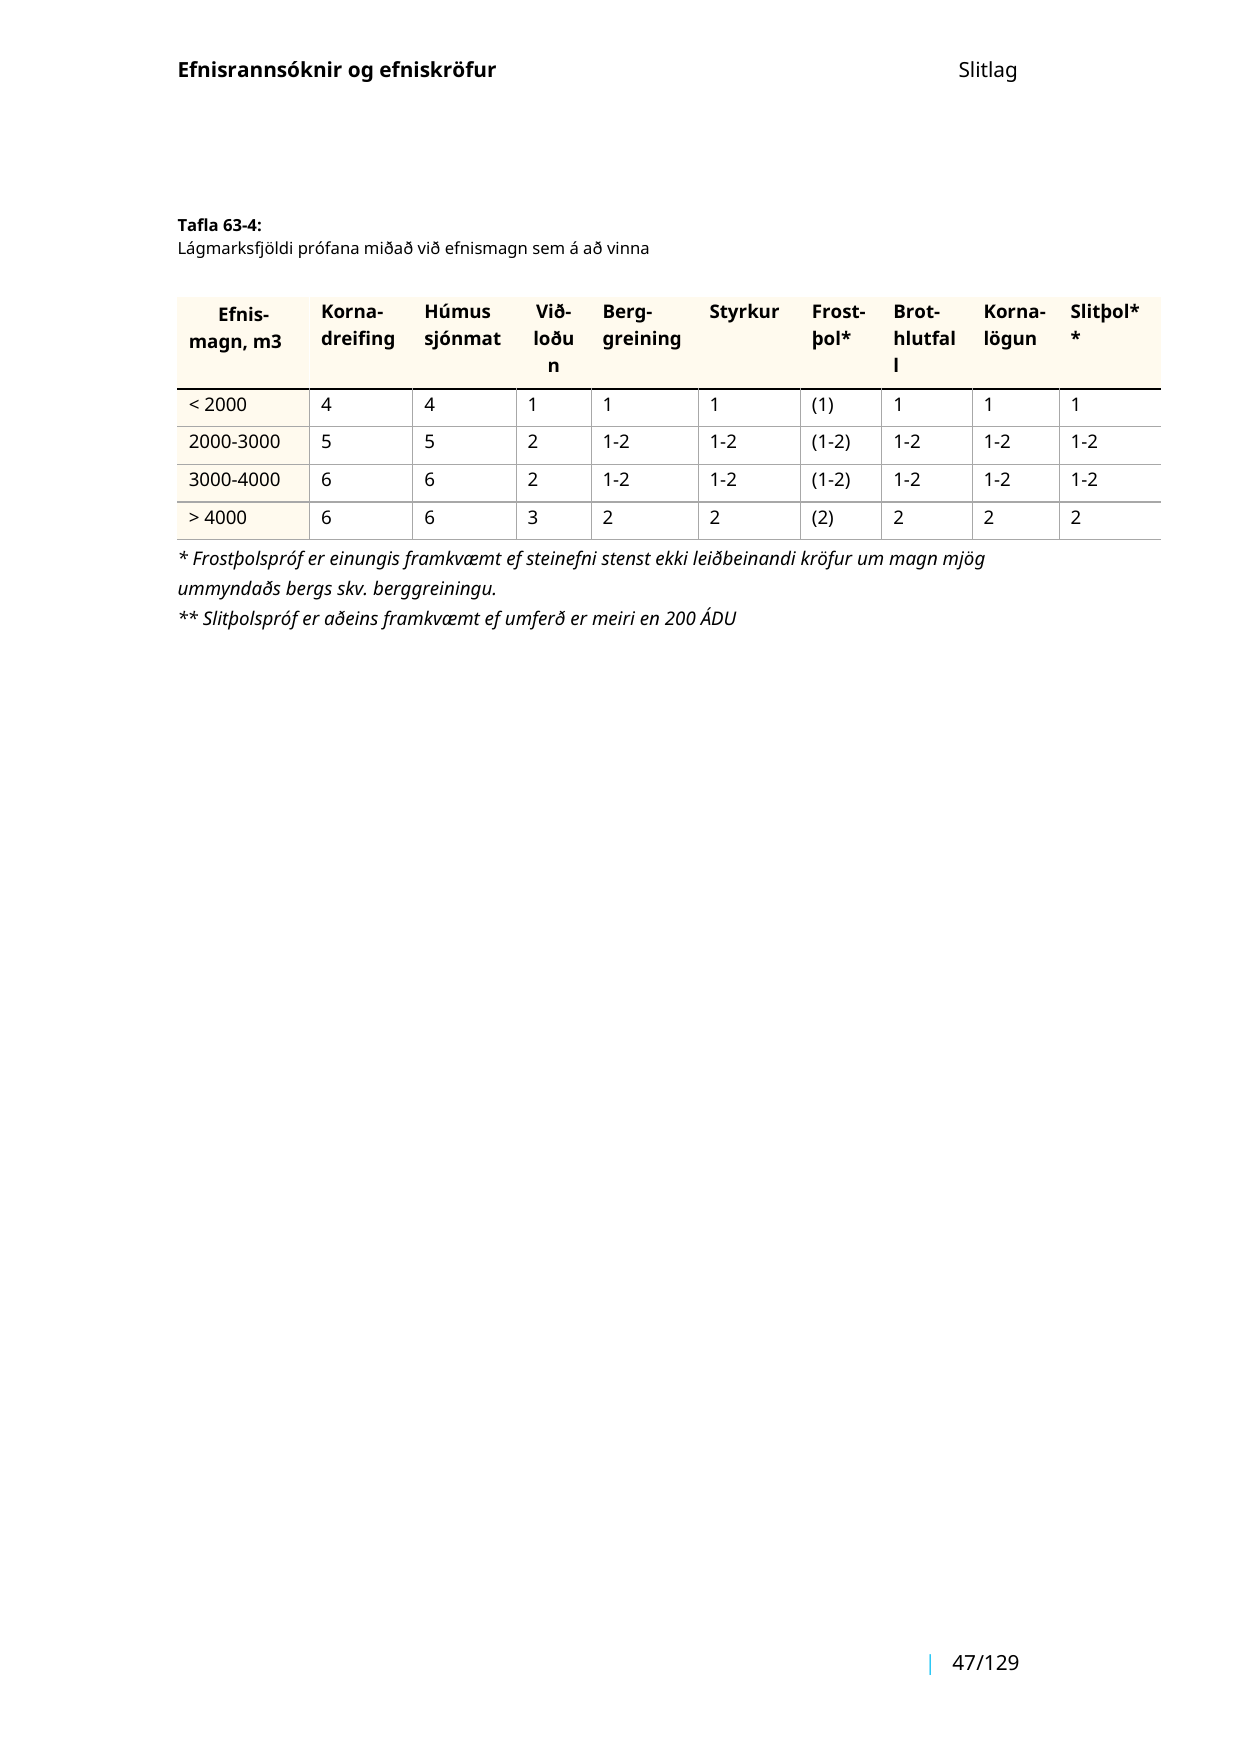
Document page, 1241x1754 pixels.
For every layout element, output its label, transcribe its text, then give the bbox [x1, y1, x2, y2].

table_cell 1-2 [699, 427, 800, 464]
table_header Styrkur [698, 297, 800, 388]
text ** Slitþolspróf er aðeins framkvæmt ef umferð er meiri en 200 ÁDU [177, 601, 1019, 631]
table_cell 1-2 [973, 427, 1059, 464]
table_cell 4 [413, 390, 516, 426]
table_cell 1 [973, 390, 1059, 426]
table_cell 1-2 [882, 465, 972, 501]
text Tafla 63-4: Lágmarksfjöldi prófana miðað við efnismagn sem á að vinna [177, 214, 1019, 259]
table_cell 4 [310, 390, 412, 426]
table_cell 1-2 [882, 427, 972, 464]
table_cell 2 [699, 503, 800, 539]
table_cell 6 [413, 465, 516, 501]
table_cell > 4000 [177, 503, 309, 539]
table_cell 2000-3000 [177, 427, 309, 464]
table_cell (1) [801, 390, 881, 426]
table_cell 1-2 [1060, 427, 1161, 464]
text * Frostþolspróf er einungis framkvæmt ef steinefni stenst ekki leiðbeinandi kröfur um magn mjög ummyndaðs bergs skv. berggreiningu. [177, 540, 1019, 601]
table_cell 3000-4000 [177, 465, 309, 501]
table_cell < 2000 [177, 390, 309, 426]
table_header Efnis- magn, m3 [177, 297, 309, 388]
table_cell 2 [973, 503, 1059, 539]
table_cell 1-2 [973, 465, 1059, 501]
table_cell 2 [1060, 503, 1161, 539]
table_header Húmus sjónmat [413, 297, 516, 388]
table_cell 1 [592, 390, 698, 426]
table_cell 1-2 [699, 465, 800, 501]
table_cell 6 [310, 465, 412, 501]
table_cell (1-2) [801, 465, 881, 501]
table_cell 1 [1060, 390, 1161, 426]
table_header Slitþol** [1059, 297, 1161, 388]
table_cell 2 [592, 503, 698, 539]
table_cell 6 [310, 503, 412, 539]
table_cell 1-2 [592, 427, 698, 464]
table_cell 2 [882, 503, 972, 539]
table_cell 5 [310, 427, 412, 464]
table_cell 5 [413, 427, 516, 464]
table_header Við-loðun [516, 297, 591, 388]
table_header Korna-dreifing [310, 297, 413, 388]
table_cell 1 [882, 390, 972, 426]
table_header Berg-greining [591, 297, 698, 388]
table_header Brot-hlutfall [882, 297, 972, 388]
table_cell 2 [517, 427, 591, 464]
table_cell (1-2) [801, 427, 881, 464]
table_cell 2 [517, 465, 591, 501]
table_cell 1 [517, 390, 591, 426]
table_cell 1 [699, 390, 800, 426]
table_header Korna-lögun [972, 297, 1059, 388]
table_cell 3 [517, 503, 591, 539]
table_cell 1-2 [592, 465, 698, 501]
table_cell 6 [413, 503, 516, 539]
table_header Frost-þol* [800, 297, 882, 388]
table_cell 1-2 [1060, 465, 1161, 501]
table_cell (2) [801, 503, 881, 539]
